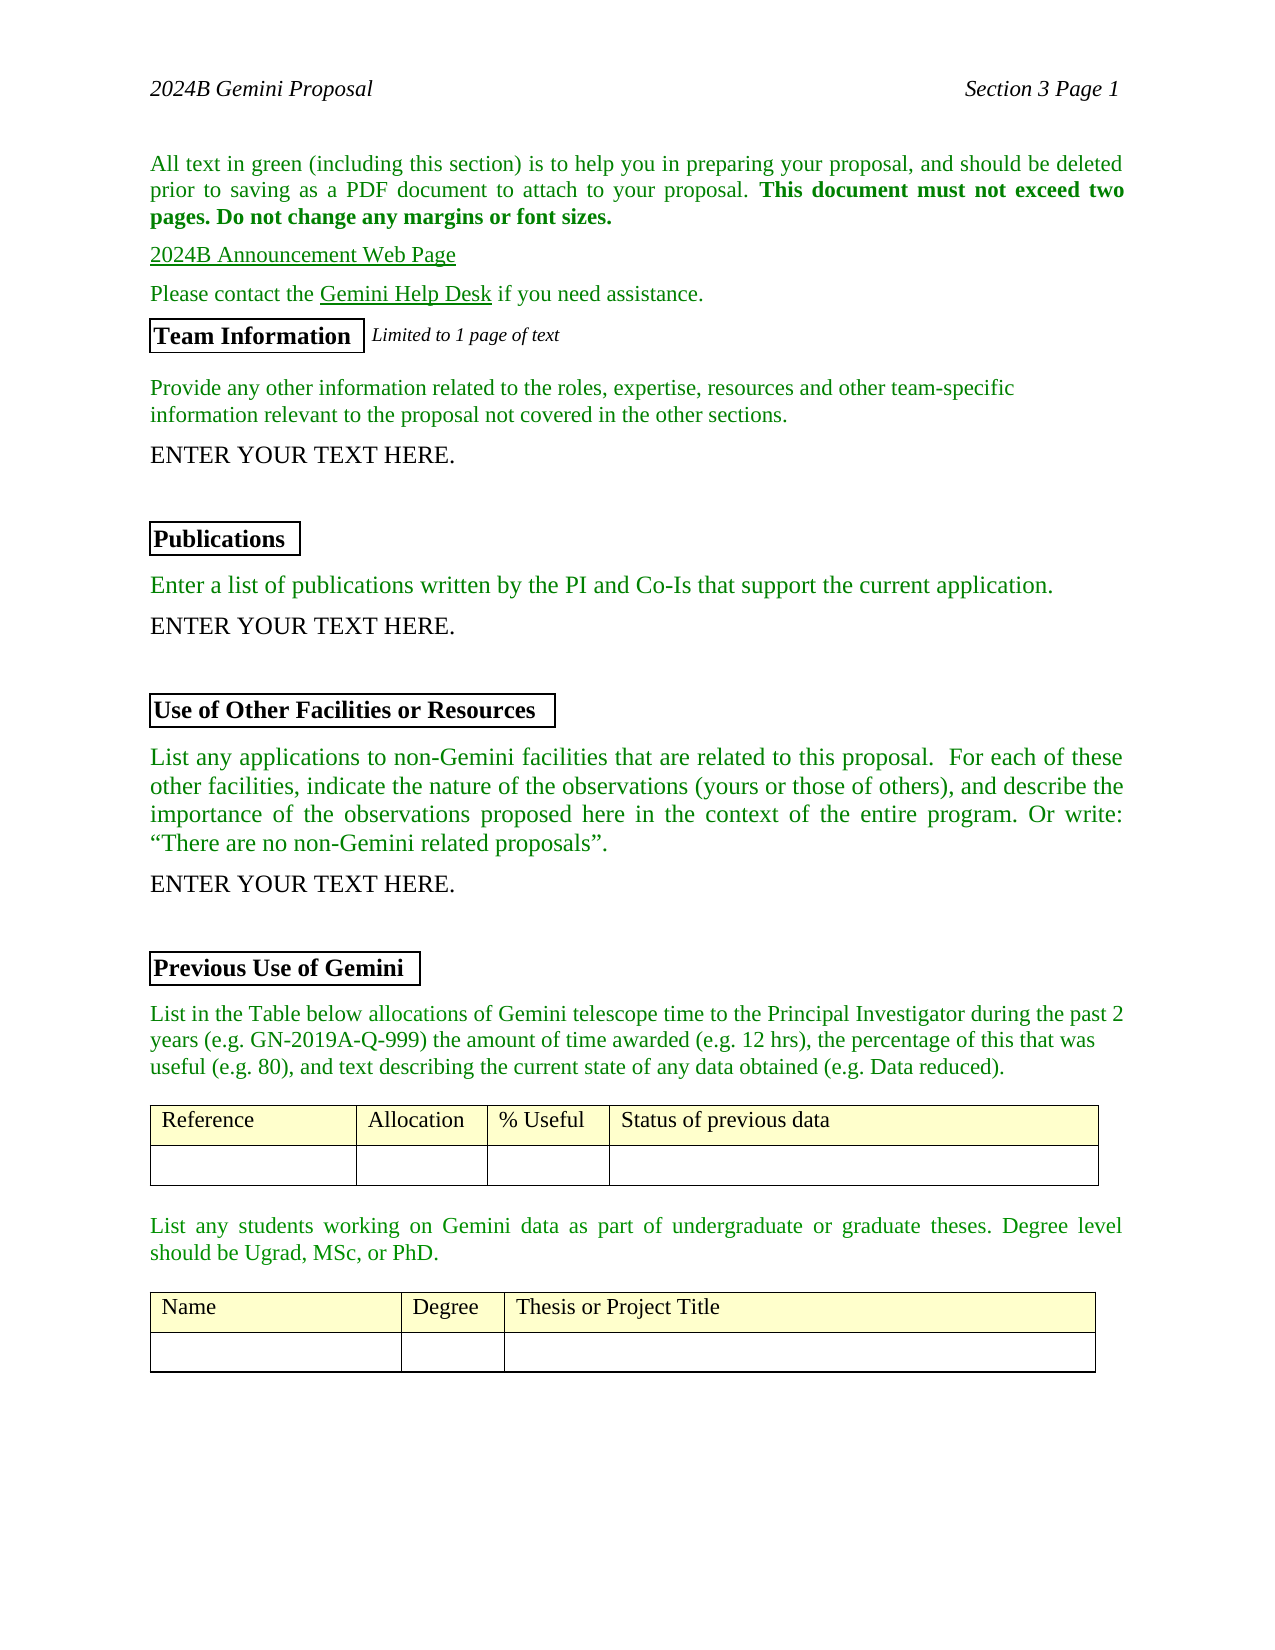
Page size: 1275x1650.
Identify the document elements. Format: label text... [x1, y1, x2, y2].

text List any students working on Gemini data as part of undergraduate or graduate theses. Degree level should be Ugrad, MSc, or PhD. [150, 1213, 1125, 1265]
table_cell [505, 1333, 1095, 1371]
text List in the Table below allocations of Gemini telescope time to the Principal Investigator during the past 2 years (e.g. GN-2019A-Q-999) the amount of time awarded (e.g. 12 hrs), the percentage of this that was useful (e.g. 80), and text describing the current state of any data obtained (e.g. Data reduced). [150, 1000, 1125, 1079]
text Enter a list of publications written by the PI and Co-Is that support the current application. [150, 570, 1125, 599]
table_header Thesis or Project Title [505, 1293, 1095, 1332]
text ENTER YOUR TEXT HERE. [150, 869, 1125, 898]
text ENTER YOUR TEXT HERE. [150, 611, 1125, 640]
table_cell [610, 1146, 1098, 1185]
text Please contact the Gemini Help Desk if you need assistance. [150, 280, 1125, 307]
text ENTER YOUR TEXT HERE. [150, 440, 1125, 468]
text List any applications to non-Gemini facilities that are related to this proposal. For each of these other facilities, indicate the nature of the observations (yours or those of others), and describe the importance of the observations proposed here in the context of the entire program. Or write: “There are no non-Gemini related proposals”. [150, 742, 1125, 857]
text Provide any other information related to the roles, expertise, resources and other team-specific information relevant to the proposal not covered in the other sections. [150, 374, 1125, 427]
table_cell [357, 1146, 487, 1185]
text All text in green (including this section) is to help you in preparing your proposal, and should be deleted prior to saving as a PDF document to attach to your proposal. This document must not exceed two pages. Do not change any margins or font sizes. [150, 150, 1125, 229]
table_header Degree [402, 1293, 504, 1332]
table_cell [402, 1333, 504, 1371]
text 2024B Announcement Web Page [150, 242, 1125, 268]
table_cell [488, 1146, 609, 1185]
table_header Reference [151, 1106, 356, 1145]
text Limited to 1 page of text [150, 319, 1125, 362]
table_header % Useful [488, 1106, 609, 1145]
table_header Name [151, 1293, 401, 1332]
table_cell [151, 1333, 401, 1371]
table_header Allocation [357, 1106, 487, 1145]
table_cell [151, 1146, 356, 1185]
table_header Status of previous data [610, 1106, 1098, 1145]
